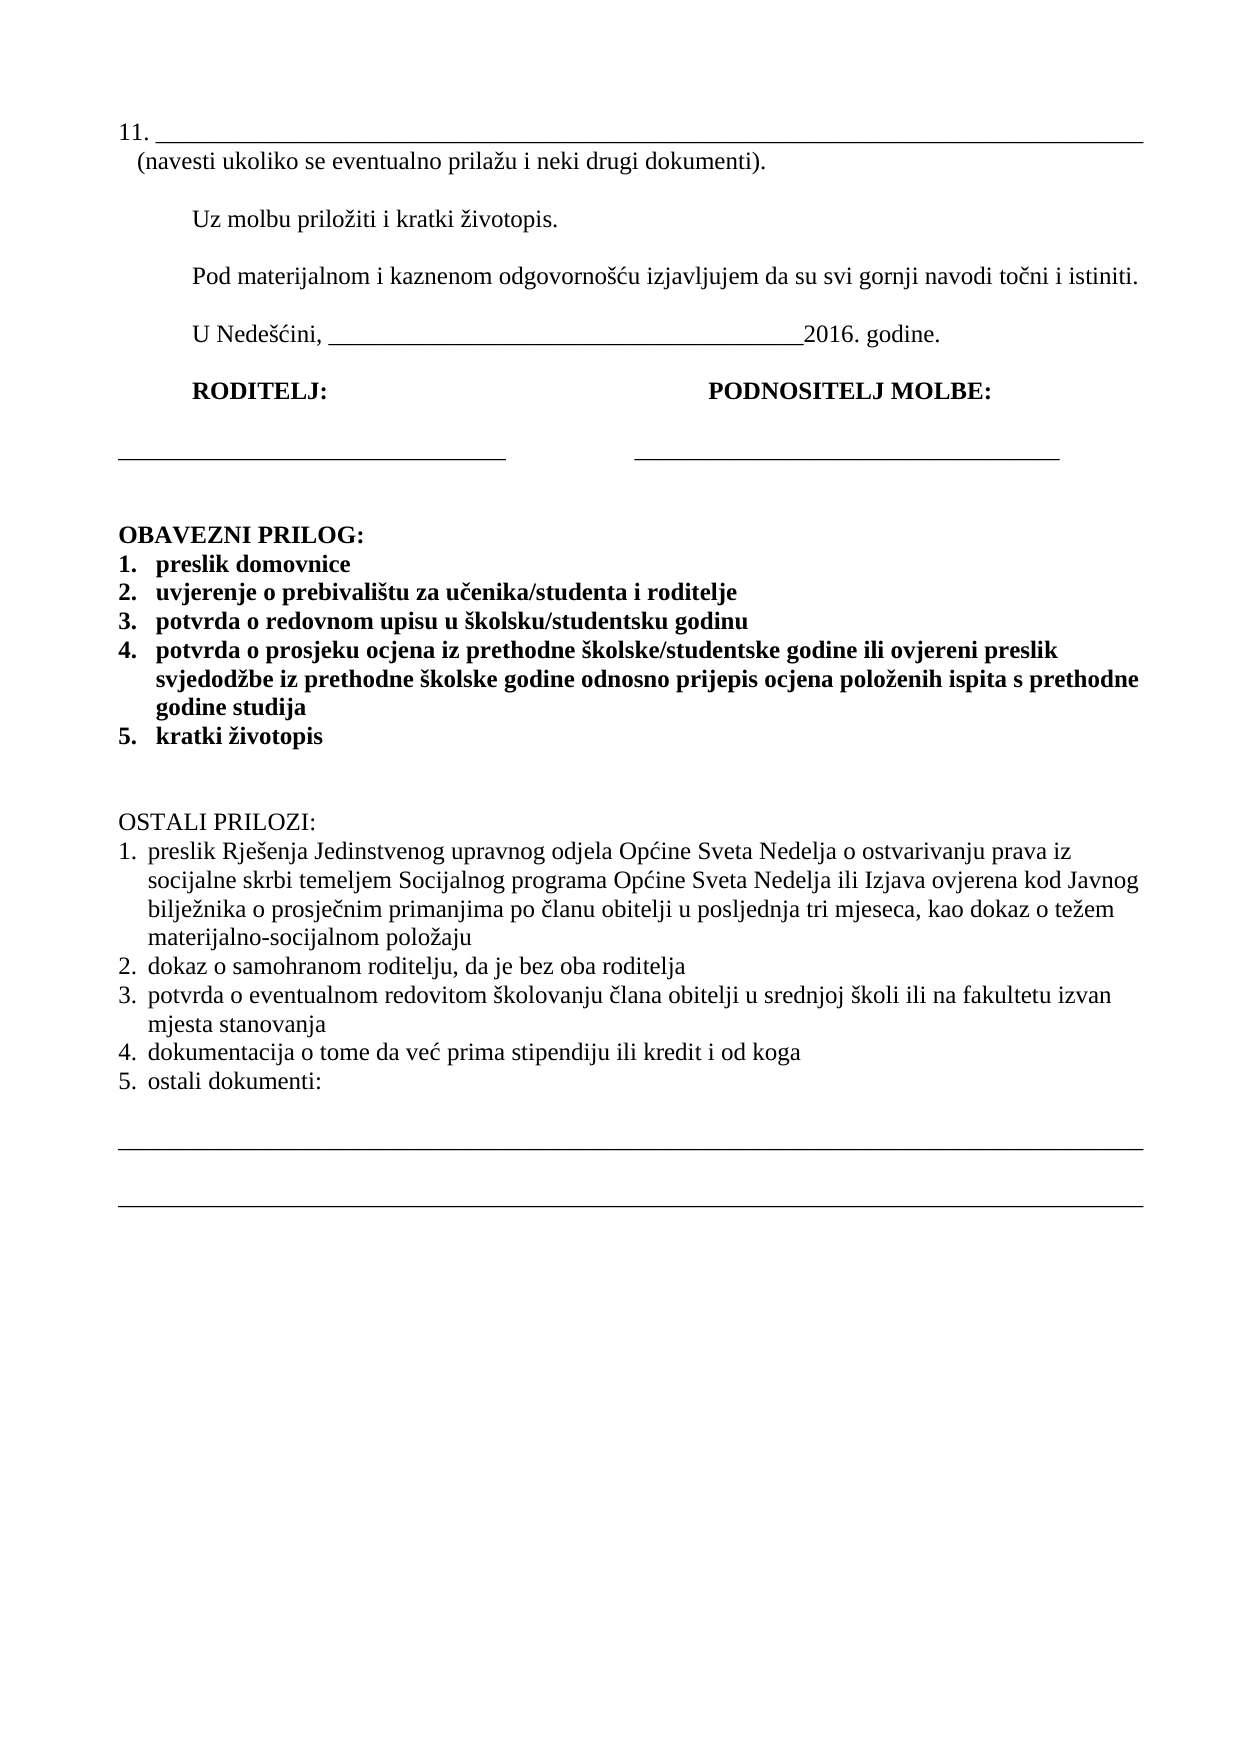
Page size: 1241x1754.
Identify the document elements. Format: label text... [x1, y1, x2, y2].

list dokumentacija o tome da već prima stipendiju ili kredit i od koga [118, 1037, 1152, 1066]
list kratki životopis [118, 721, 1152, 750]
list potvrda o prosjeku ocjena iz prethodne školske/studentske godine ili ovjereni preslik svjedodžbe iz prethodne školske godine odnosno prijepis ocjena položenih ispita s prethodne godine studija [118, 635, 1152, 721]
text (navesti ukoliko se eventualno prilažu i neki drugi dokumenti). [118, 146, 1152, 175]
text __________________________________________________________________________________ [118, 1181, 1152, 1210]
text 11. _______________________________________________________________________________ [118, 117, 1152, 146]
text OSTALI PRILOZI: [118, 807, 1152, 836]
list potvrda o eventualnom redovitom školovanju člana obitelji u srednjoj školi ili na fakultetu izvan mjesta stanovanja [118, 980, 1152, 1037]
text Uz molbu priložiti i kratki životopis. [118, 204, 1152, 232]
list ostali dokumenti: [118, 1066, 1152, 1095]
text U Nedešćini, ______________________________________2016. godine. [118, 319, 1152, 347]
list potvrda o redovnom upisu u školsku/studentsku godinu [118, 606, 1152, 635]
list preslik domovnice [118, 549, 1152, 577]
list uvjerenje o prebivalištu za učenika/studenta i roditelje [118, 577, 1152, 606]
text OBAVEZNI PRILOG: [118, 520, 1152, 549]
text __________________________________________________________________________________ [118, 1124, 1152, 1152]
list dokaz o samohranom roditelju, da je bez oba roditelja [118, 951, 1152, 980]
text Pod materijalnom i kaznenom odgovornošću izjavljujem da su svi gornji navodi točni i istiniti. [118, 261, 1152, 290]
text RODITELJ: PODNOSITELJ MOLBE: [118, 376, 1152, 405]
text _______________________________ __________________________________ [118, 434, 1152, 462]
list preslik Rješenja Jedinstvenog upravnog odjela Općine Sveta Nedelja o ostvarivanju prava iz socijalne skrbi temeljem Socijalnog programa Općine Sveta Nedelja ili Izjava ovjerena kod Javnog bilježnika o prosječnim primanjima po članu obitelji u posljednja tri mjeseca, kao dokaz o težem materijalno-socijalnom položaju [118, 836, 1152, 951]
